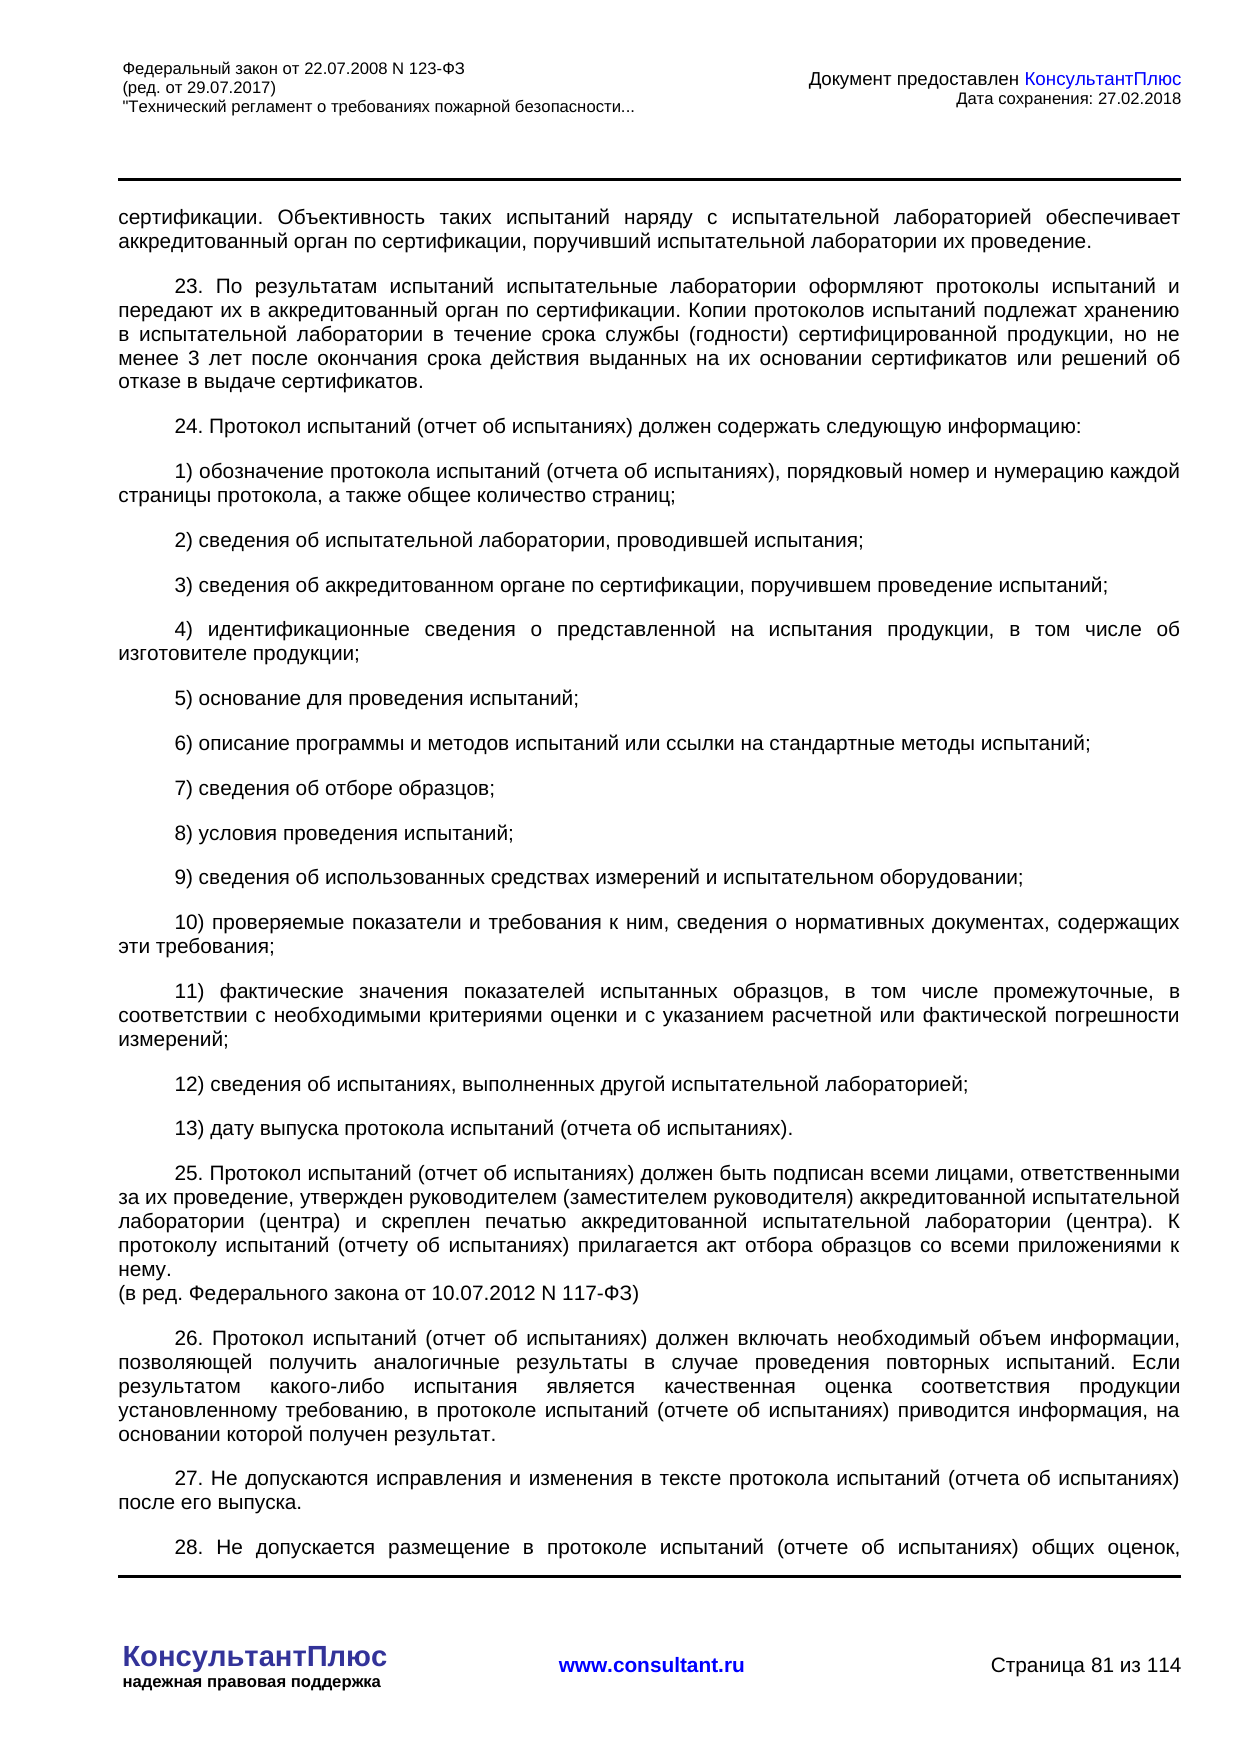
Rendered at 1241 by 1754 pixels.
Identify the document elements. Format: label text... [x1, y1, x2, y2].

text 23. По результатам испытаний испытательные лаборатории оформляют протоколы испытаний и передают их в аккредитованный орган по сертификации. Копии протоколов испытаний подлежат хранению в испытательной лаборатории в течение срока службы (годности) сертифицированной продукции, но не менее 3 лет после окончания срока действия выданных на их основании сертификатов или решений об отказе в выдаче сертификатов. [118, 273, 1181, 393]
text 11) фактические значения показателей испытанных образцов, в том числе промежуточные, в соответствии с необходимыми критериями оценки и с указанием расчетной или фактической погрешности измерений; [118, 979, 1181, 1051]
text 10) проверяемые показатели и требования к ним, сведения о нормативных документах, содержащих эти требования; [118, 910, 1181, 958]
text 2) сведения об испытательной лаборатории, проводившей испытания; [118, 528, 1181, 552]
text 9) сведения об использованных средствах измерений и испытательном оборудовании; [118, 865, 1181, 889]
text (в ред. Федерального закона от 10.07.2012 N 117-ФЗ) [118, 1281, 1181, 1305]
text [118, 205, 1181, 253]
text 3) сведения об аккредитованном органе по сертификации, поручившем проведение испытаний; [118, 572, 1181, 596]
text 27. Не допускаются исправления и изменения в тексте протокола испытаний (отчета об испытаниях) после его выпуска. [118, 1466, 1181, 1514]
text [118, 1535, 1181, 1559]
text 13) дату выпуска протокола испытаний (отчета об испытаниях). [118, 1116, 1181, 1140]
text 26. Протокол испытаний (отчет об испытаниях) должен включать необходимый объем информации, позволяющей получить аналогичные результаты в случае проведения повторных испытаний. Если результатом какого-либо испытания является качественная оценка соответствия продукции установленному требованию, в протоколе испытаний (отчете об испытаниях) приводится информация, на основании которой получен результат. [118, 1326, 1181, 1445]
text 4) идентификационные сведения о представленной на испытания продукции, в том числе об изготовителе продукции; [118, 617, 1181, 665]
text 25. Протокол испытаний (отчет об испытаниях) должен быть подписан всеми лицами, ответственными за их проведение, утвержден руководителем (заместителем руководителя) аккредитованной испытательной лаборатории (центра) и скреплен печатью аккредитованной испытательной лаборатории (центра). К протоколу испытаний (отчету об испытаниях) прилагается акт отбора образцов со всеми приложениями к нему. [118, 1161, 1181, 1281]
text 6) описание программы и методов испытаний или ссылки на стандартные методы испытаний; [118, 731, 1181, 755]
text 8) условия проведения испытаний; [118, 820, 1181, 844]
text 24. Протокол испытаний (отчет об испытаниях) должен содержать следующую информацию: [118, 414, 1181, 438]
text 7) сведения об отборе образцов; [118, 776, 1181, 799]
text 12) сведения об испытаниях, выполненных другой испытательной лабораторией; [118, 1071, 1181, 1095]
text 1) обозначение протокола испытаний (отчета об испытаниях), порядковый номер и нумерацию каждой страницы протокола, а также общее количество страниц; [118, 459, 1181, 507]
text 5) основание для проведения испытаний; [118, 686, 1181, 710]
